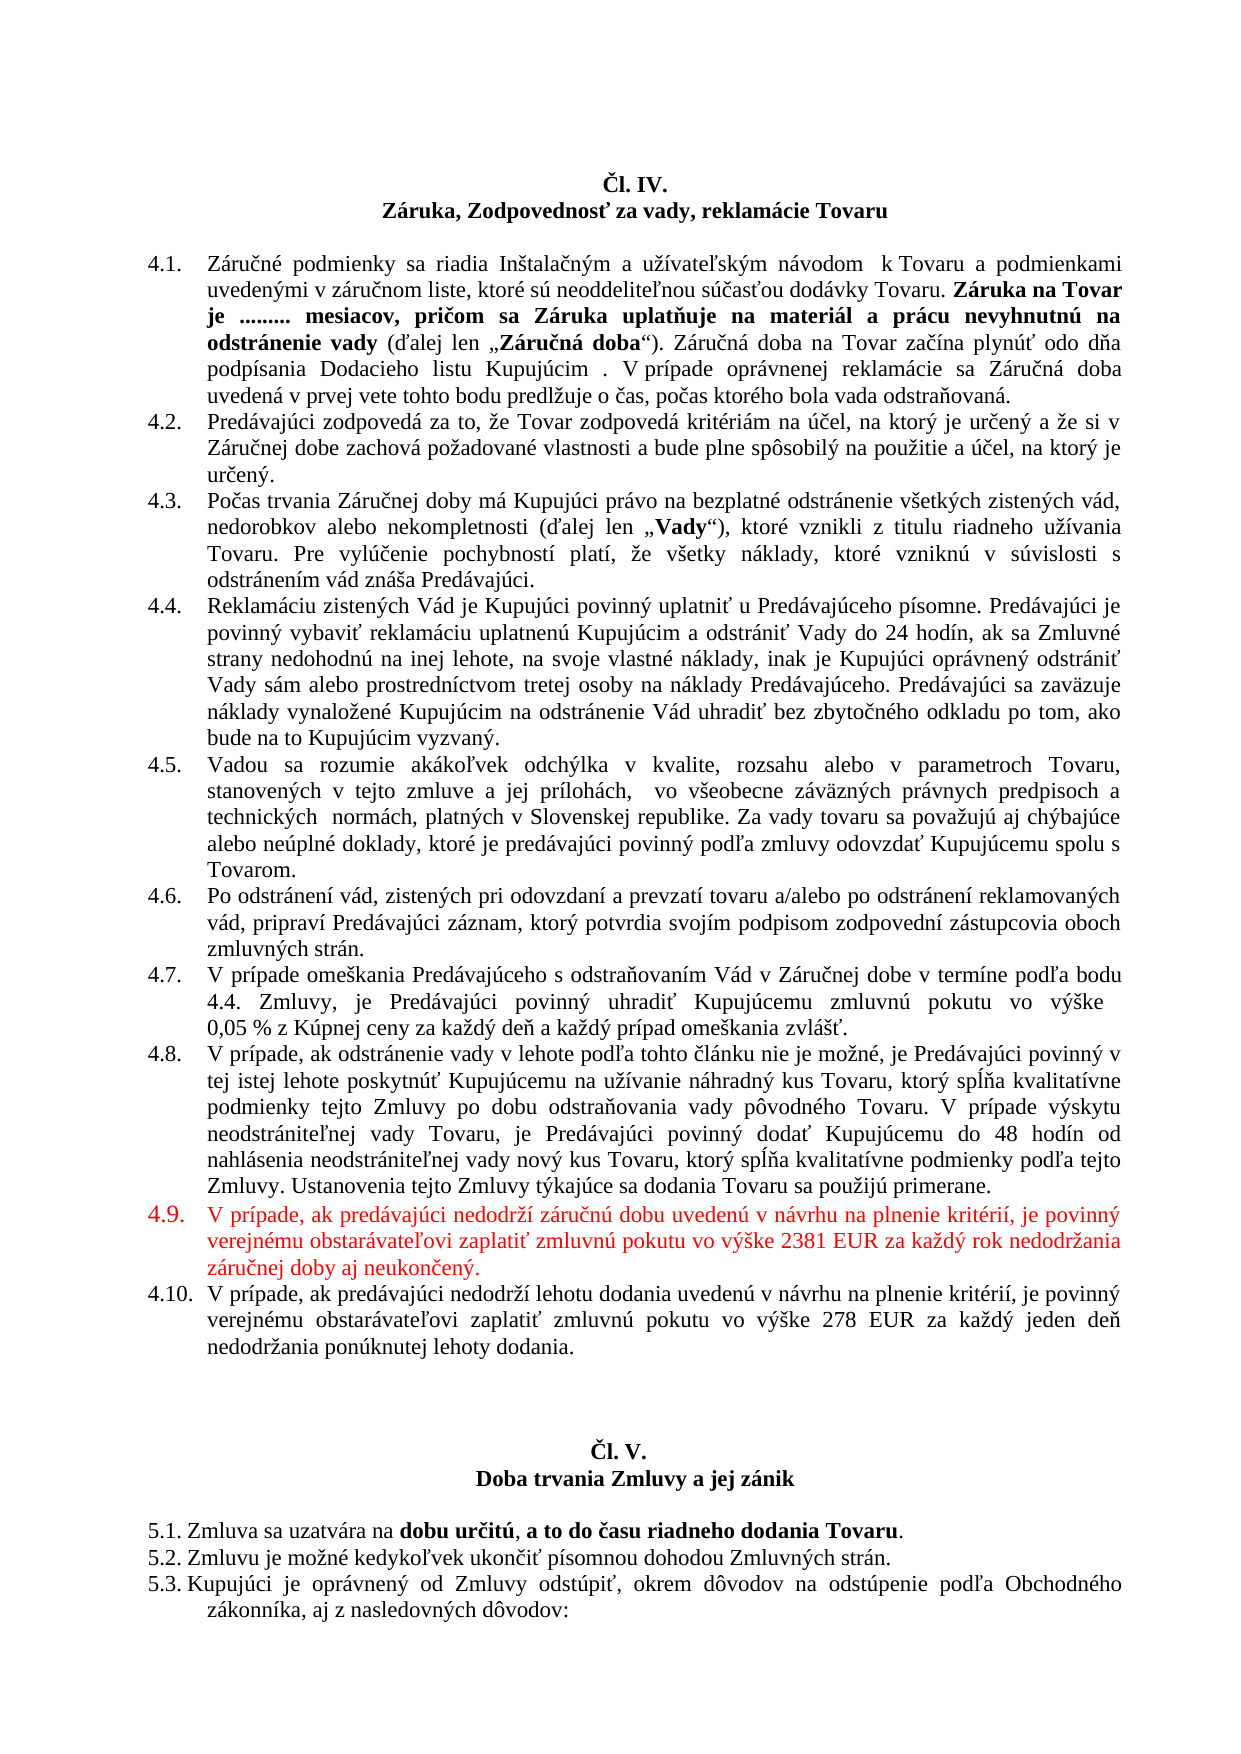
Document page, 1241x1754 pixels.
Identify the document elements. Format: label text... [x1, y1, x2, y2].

list Záručné podmienky sa riadia Inštalačným a užívateľským návodom k Tovaru a podmienkami uvedenými v záručnom liste, ktoré sú neoddeliteľnou súčasťou dodávky Tovaru. Záruka na Tovar je ......... mesiacov, pričom sa Záruka uplatňuje na materiál a prácu nevyhnutnú na odstránenie vady (ďalej len „Záručná doba“). Záručná doba na Tovar začína plynúť odo dňa podpísania Dodacieho listu Kupujúcim . V prípade oprávnenej reklamácie sa Záručná doba uvedená v prvej vete tohto bodu predlžuje o čas, počas ktorého bola vada odstraňovaná. [148, 250, 1122, 408]
list Zmluva sa uzatvára na dobu určitú, a to do času riadneho dodania Tovaru. [148, 1517, 1122, 1544]
list V prípade, ak odstránenie vady v lehote podľa tohto článku nie je možné, je Predávajúci povinný v tej istej lehote poskytnúť Kupujúcemu na užívanie náhradný kus Tovaru, ktorý spĺňa kvalitatívne podmienky tejto Zmluvy po dobu odstraňovania vady pôvodného Tovaru. V prípade výskytu neodstrániteľnej vady Tovaru, je Predávajúci povinný dodať Kupujúcemu do 48 hodín od nahlásenia neodstrániteľnej vady nový kus Tovaru, ktorý spĺňa kvalitatívne podmienky podľa tejto Zmluvy. Ustanovenia tejto Zmluvy týkajúce sa dodania Tovaru sa použijú primerane. [148, 1041, 1122, 1199]
text Čl. V. [516, 1438, 1122, 1464]
list Počas trvania Záručnej doby má Kupujúci právo na bezplatné odstránenie všetkých zistených vád, nedorobkov alebo nekompletnosti (ďalej len „Vady“), ktoré vznikli z titulu riadneho užívania Tovaru. Pre vylúčenie pochybností platí, že všetky náklady, ktoré vzniknú v súvislosti s odstránením vád znáša Predávajúci. [148, 487, 1122, 592]
list Kupujúci je oprávnený od Zmluvy odstúpiť, okrem dôvodov na odstúpenie podľa Obchodného zákonníka, aj z nasledovných dôvodov: [148, 1570, 1122, 1623]
list Predávajúci zodpovedá za to, že Tovar zodpovedá kritériám na účel, na ktorý je určený a že si v Záručnej dobe zachová požadované vlastnosti a bude plne spôsobilý na použitie a účel, na ktorý je určený. [148, 408, 1122, 487]
list V prípade omeškania Predávajúceho s odstraňovaním Vád v Záručnej dobe v termíne podľa bodu 4.4. Zmluvy, je Predávajúci povinný uhradiť Kupujúcemu zmluvnú pokutu vo výške 0,05 % z Kúpnej ceny za každý deň a každý prípad omeškania zvlášť. [148, 961, 1122, 1041]
list Reklamáciu zistených Vád je Kupujúci povinný uplatniť u Predávajúceho písomne. Predávajúci je povinný vybaviť reklamáciu uplatnenú Kupujúcim a odstrániť Vady do 24 hodín, ak sa Zmluvné strany nedohodnú na inej lehote, na svoje vlastné náklady, inak je Kupujúci oprávnený odstrániť Vady sám alebo prostredníctvom tretej osoby na náklady Predávajúceho. Predávajúci sa zaväzuje náklady vynaložené Kupujúcim na odstránenie Vád uhradiť bez zbytočného odkladu po tom, ako bude na to Kupujúcim vyzvaný. [148, 592, 1122, 751]
list Zmluvu je možné kedykoľvek ukončiť písomnou dohodou Zmluvných strán. [148, 1544, 1122, 1570]
list V prípade, ak predávajúci nedodrží lehotu dodania uvedenú v návrhu na plnenie kritérií, je povinný verejnému obstarávateľovi zaplatiť zmluvnú pokutu vo výške 278 EUR za každý jeden deň nedodržania ponúknutej lehoty dodania. [148, 1280, 1122, 1359]
text Záruka, Zodpovednosť za vady, reklamácie Tovaru [148, 197, 1122, 223]
list V prípade, ak predávajúci nedodrží záručnú dobu uvedenú v návrhu na plnenie kritérií, je povinný verejnému obstarávateľovi zaplatiť zmluvnú pokutu vo výške 2381 EUR za každý rok nedodržania záručnej doby aj neukončený. [148, 1199, 1122, 1280]
list Vadou sa rozumie akákoľvek odchýlka v kvalite, rozsahu alebo v parametroch Tovaru, stanovených v tejto zmluve a jej prílohách, vo všeobecne záväzných právnych predpisoch a technických normách, platných v Slovenskej republike. Za vady tovaru sa považujú aj chýbajúce alebo neúplné doklady, ktoré je predávajúci povinný podľa zmluvy odovzdať Kupujúcemu spolu s Tovarom. [148, 751, 1122, 882]
text Doba trvania Zmluvy a jej zánik [148, 1464, 1122, 1491]
text Čl. IV. [148, 171, 1122, 197]
list Po odstránení vád, zistených pri odovzdaní a prevzatí tovaru a/alebo po odstránení reklamovaných vád, pripraví Predávajúci záznam, ktorý potvrdia svojím podpisom zodpovední zástupcovia oboch zmluvných strán. [148, 882, 1122, 961]
